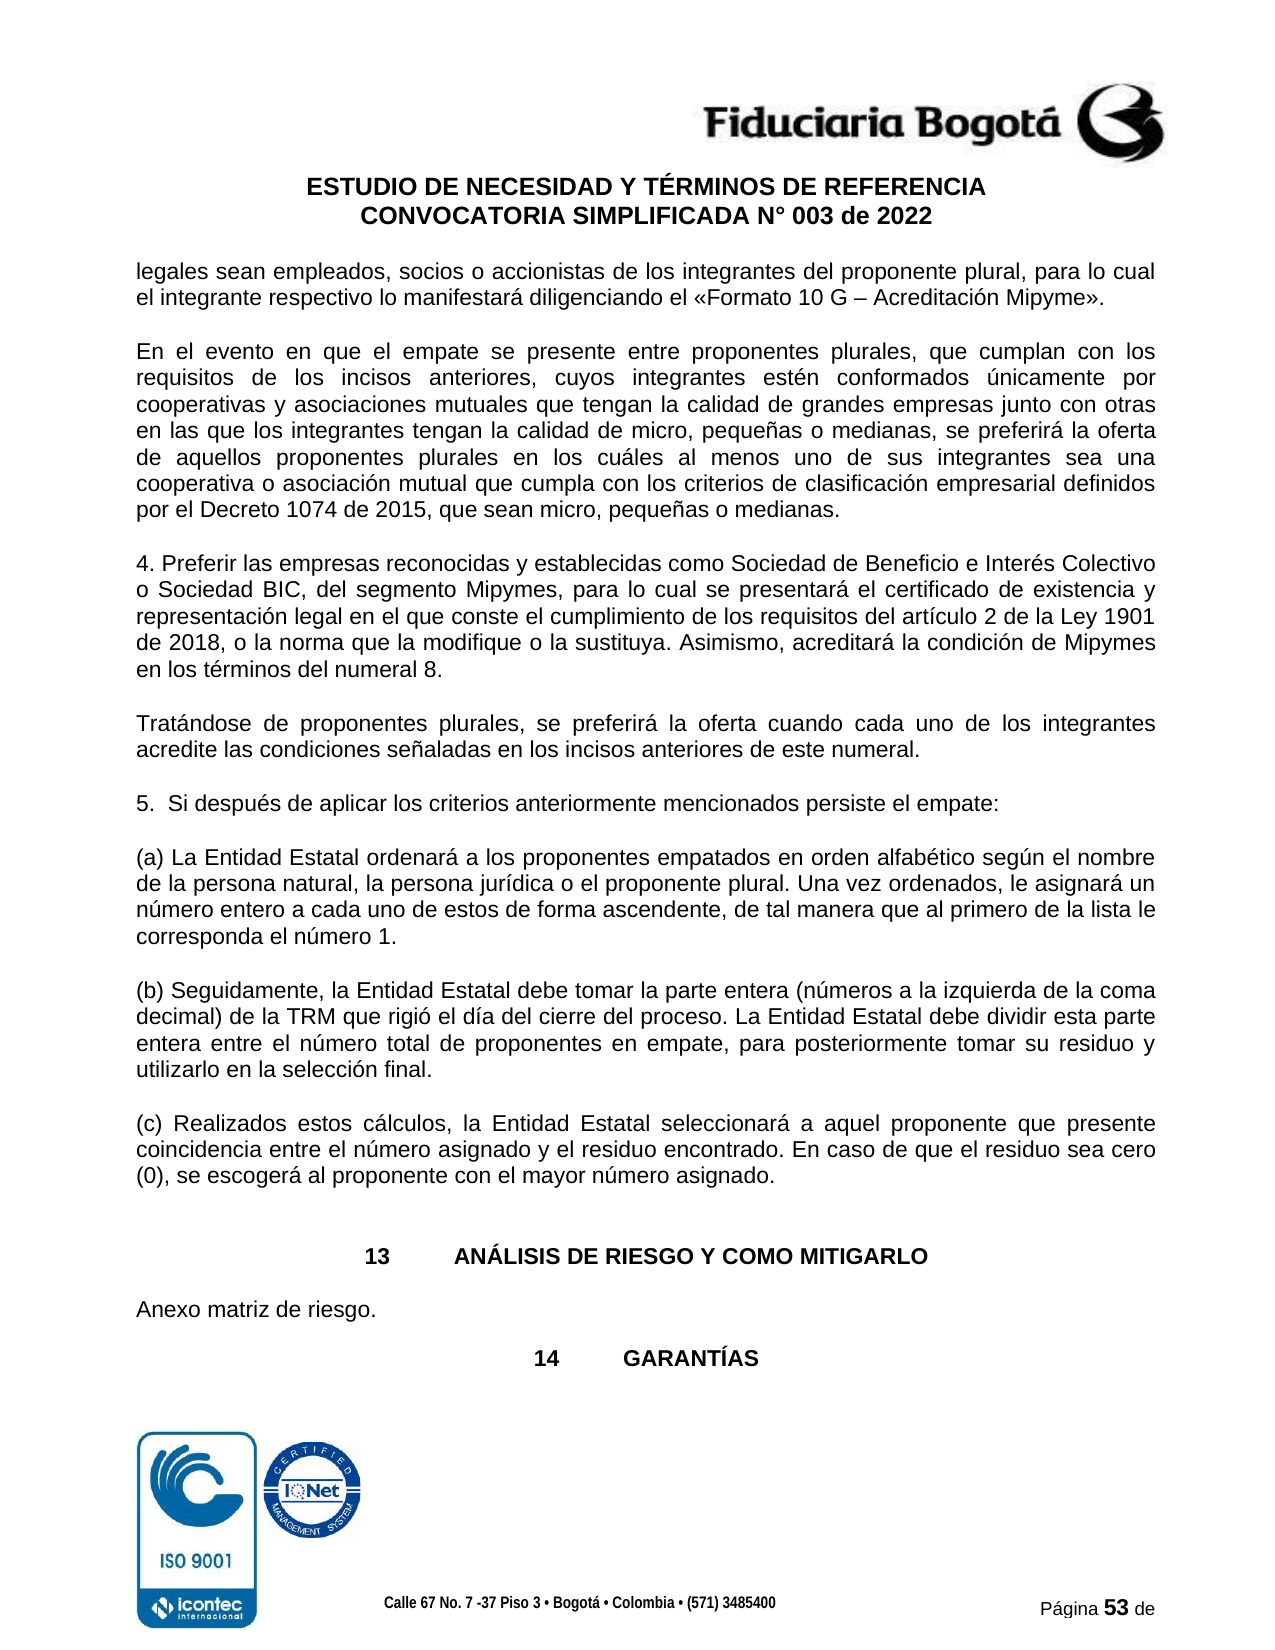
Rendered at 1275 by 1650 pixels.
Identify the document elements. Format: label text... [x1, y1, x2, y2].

text En el evento en que el empate se presente entre proponentes plurales, que cumplan con los requisitos de los incisos anteriores, cuyos integrantes estén conformados únicamente por cooperativas y asociaciones mutuales que tengan la calidad de grandes empresas junto con otras en las que los integrantes tengan la calidad de micro, pequeñas o medianas, se preferirá la oferta de aquellos proponentes plurales en los cuáles al menos uno de sus integrantes sea una cooperativa o asociación mutual que cumpla con los criterios de clasificación empresarial definidos por el Decreto 1074 de 2015, que sean micro, pequeñas o medianas. [136, 338, 1157, 522]
list ANÁLISIS DE RIESGO Y COMO MITIGARLO [136, 1243, 1157, 1269]
picture [692, 81, 1168, 168]
picture [263, 1442, 361, 1538]
text Tratándose de proponentes plurales, se preferirá la oferta cuando cada uno de los integrantes acredite las condiciones señaladas en los incisos anteriores de este numeral. [136, 709, 1157, 762]
list GARANTÍAS [136, 1344, 1157, 1371]
text (c) Realizados estos cálculos, la Entidad Estatal seleccionará a aquel proponente que presente coincidencia entre el número asignado y el residuo encontrado. En caso de que el residuo sea cero (0), se escogerá al proponente con el mayor número asignado. [136, 1110, 1157, 1189]
text (b) Seguidamente, la Entidad Estatal debe tomar la parte entera (números a la izquierda de la coma decimal) de la TRM que rigió el día del cierre del proceso. La Entidad Estatal debe dividir esta parte entera entre el número total de proponentes en empate, para posteriormente tomar su residuo y utilizarlo en la selección final. [136, 977, 1157, 1082]
picture [135, 1429, 258, 1629]
text Anexo matriz de riesgo. [136, 1296, 1157, 1322]
text 4. Preferir las empresas reconocidas y establecidas como Sociedad de Beneficio e Interés Colectivo o Sociedad BIC, del segmento Mipymes, para lo cual se presentará el certificado de existencia y representación legal en el que conste el cumplimiento de los requisitos del artículo 2 de la Ley 1901 de 2018, o la norma que la modifique o la sustituya. Asimismo, acreditará la condición de Mipymes en los términos del numeral 8. [136, 550, 1157, 682]
text (a) La Entidad Estatal ordenará a los proponentes empatados en orden alfabético según el nombre de la persona natural, la persona jurídica o el proponente plural. Una vez ordenados, le asignará un número entero a cada uno de estos de forma ascendente, de tal manera que al primero de la lista le corresponda el número 1. [136, 844, 1157, 949]
text 5. Si después de aplicar los criterios anteriormente mencionados persiste el empate: [136, 790, 1157, 816]
